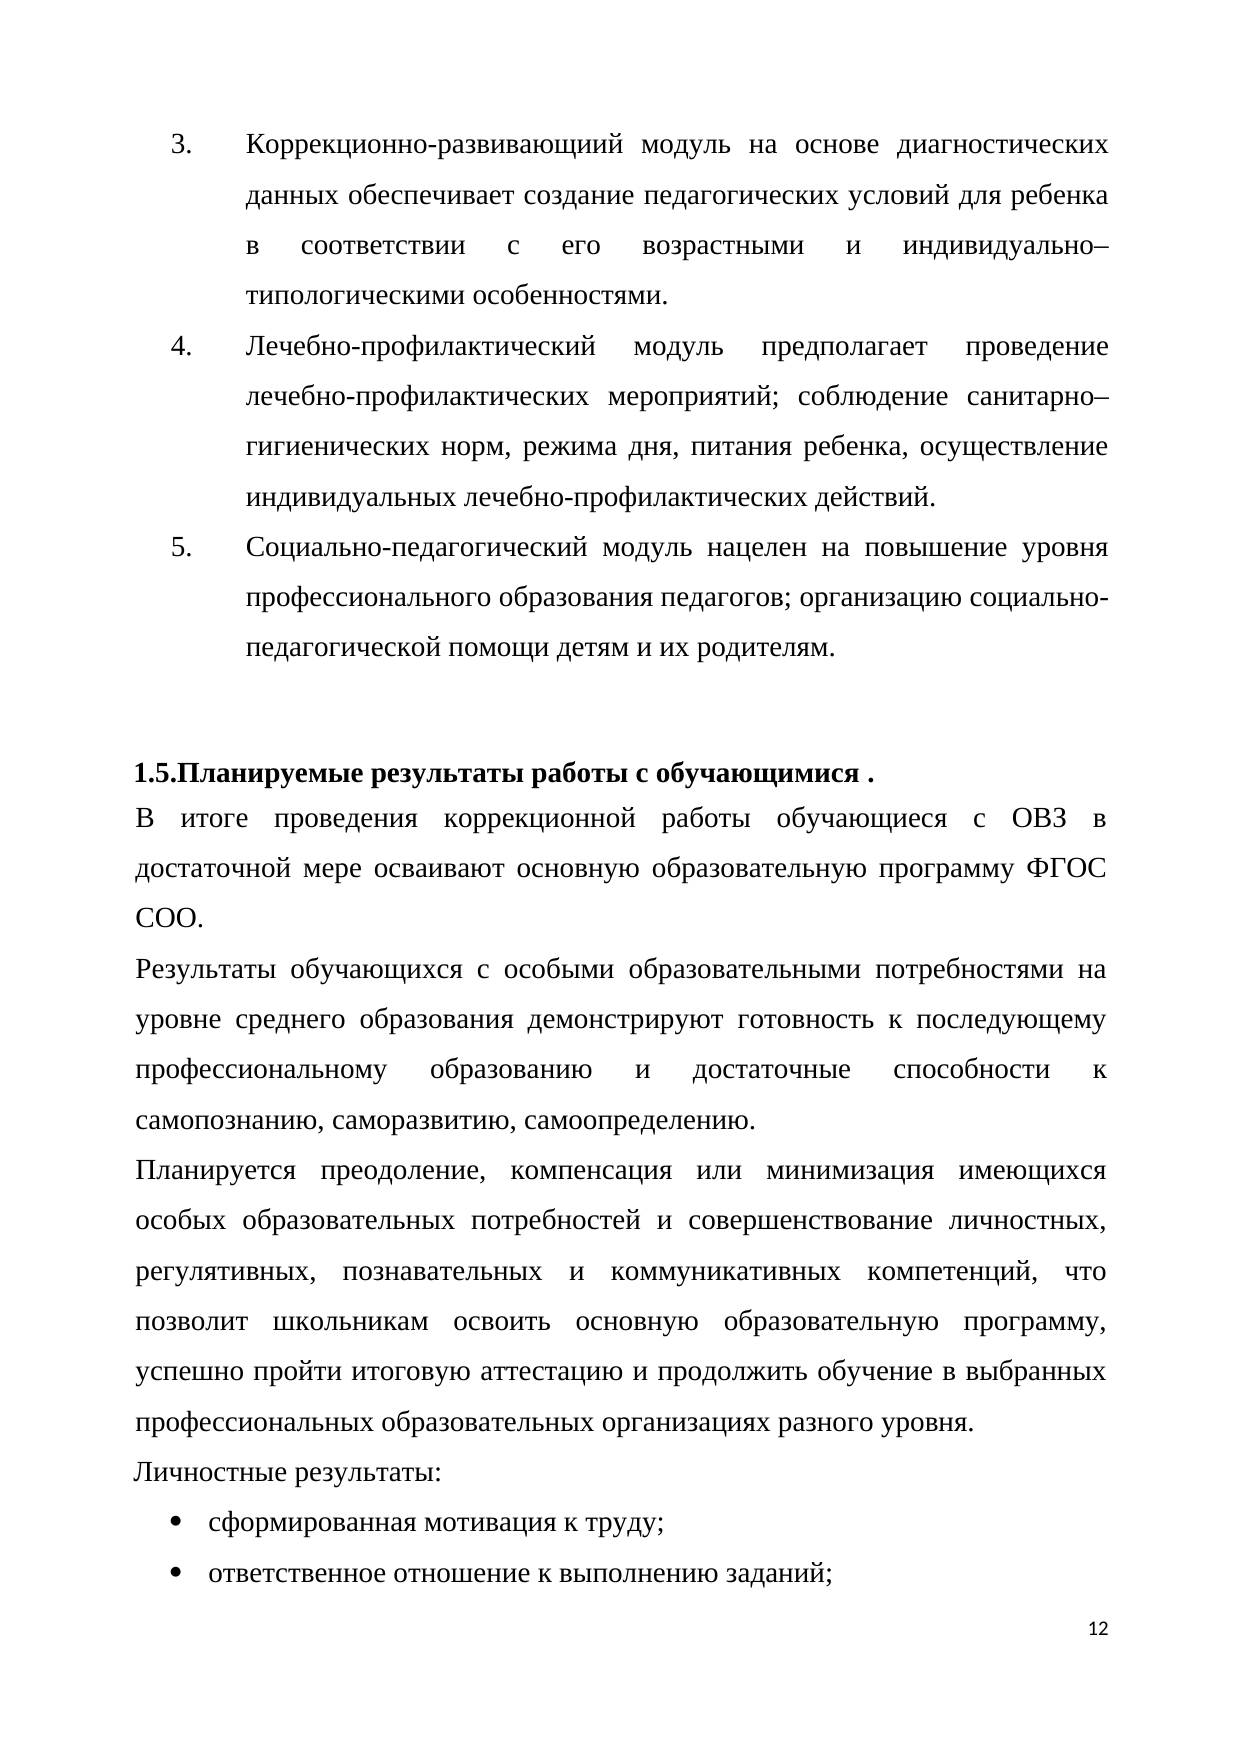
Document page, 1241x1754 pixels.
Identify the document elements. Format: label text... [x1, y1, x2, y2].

text Результаты обучающихся с особыми образовательными потребностями на уровне среднего образования демонстрируют готовность к последующему профессиональному образованию и достаточные способности к самопознанию, саморазвитию, самоопределению. [135, 951, 1107, 1135]
text Личностные результаты: [133, 1454, 1109, 1488]
list ответственное отношение к выполнению заданий; [171, 1555, 1109, 1588]
list сформированная мотивация к труду; [171, 1504, 1109, 1538]
list Коррекционно-развивающиий модуль на основе диагностических данных обеспечивает создание педагогических условий для ребенка в соответствии с его возрастными и индивидуально–типологическими особенностями. [171, 126, 1109, 311]
text Планируется преодоление, компенсация или минимизация имеющихся особых образовательных потребностей и совершенствование личностных, регулятивных, познавательных и коммуникативных компетенций, что позволит школьникам освоить основную образовательную программу, успешно пройти итоговую аттестацию и продолжить обучение в выбранных профессиональных образовательных организациях разного уровня. [135, 1152, 1107, 1437]
subtitle 1.5.Планируемые результаты работы с обучающимися . [133, 755, 1109, 789]
list Лечебно-профилактический модуль предполагает проведение лечебно-профилактических мероприятий; соблюдение санитарно–гигиенических норм, режима дня, питания ребенка, осуществление индивидуальных лечебно-профилактических действий. [171, 328, 1109, 512]
list Социально-педагогический модуль нацелен на повышение уровня профессионального образования педагогов; организацию социально-педагогической помощи детям и их родителям. [171, 529, 1109, 663]
text В итоге проведения коррекционной работы обучающиеся с ОВЗ в достаточной мере осваивают основную образовательную программу ФГОС СОО. [135, 800, 1107, 934]
